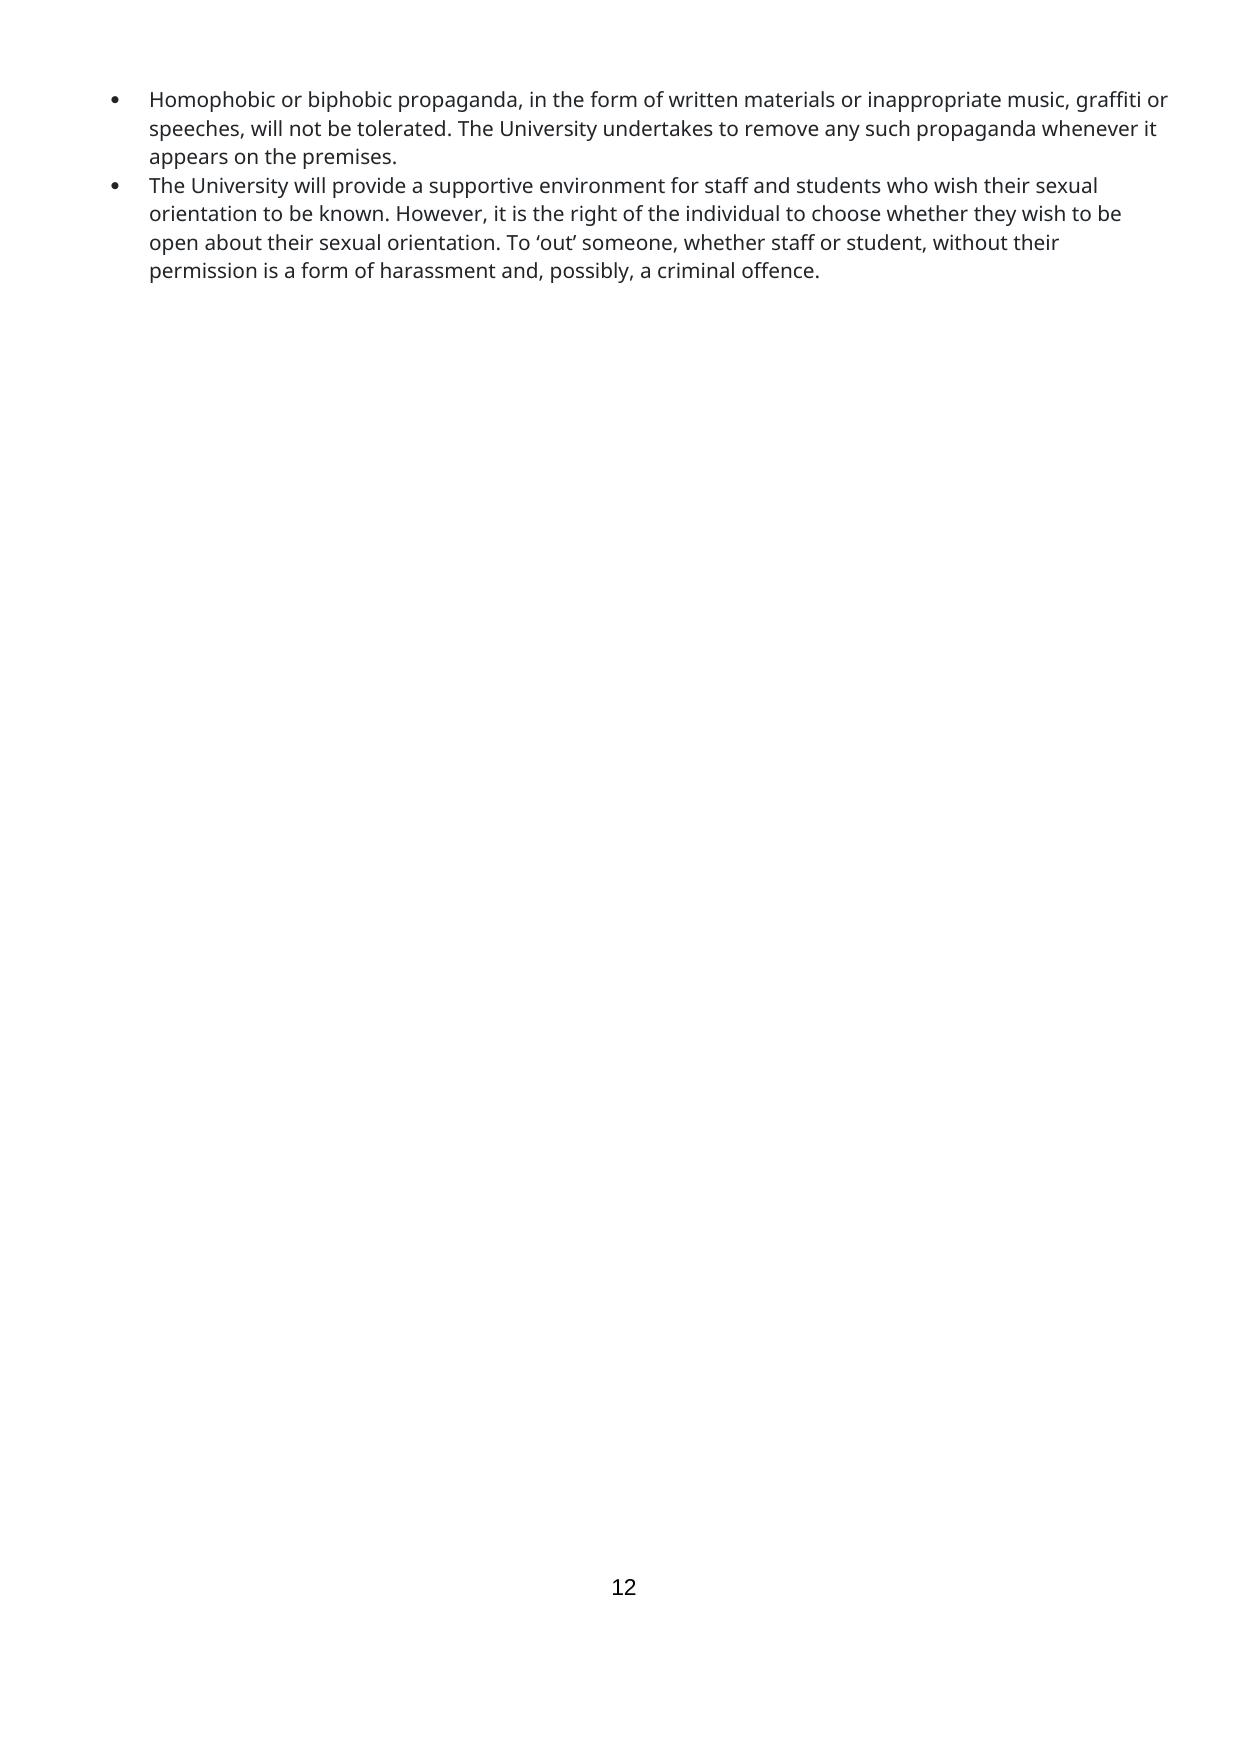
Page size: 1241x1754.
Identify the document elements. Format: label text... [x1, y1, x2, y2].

list Homophobic or biphobic propaganda, in the form of written materials or inappropriate music, graffiti or speeches, will not be tolerated. The University undertakes to remove any such propaganda whenever it appears on the premises. [111, 85, 1173, 171]
list The University will provide a supportive environment for staff and students who wish their sexual orientation to be known. However, it is the right of the individual to choose whether they wish to be open about their sexual orientation. To ‘out’ someone, whether staff or student, without their permission is a form of harassment and, possibly, a criminal offence. [111, 171, 1173, 284]
